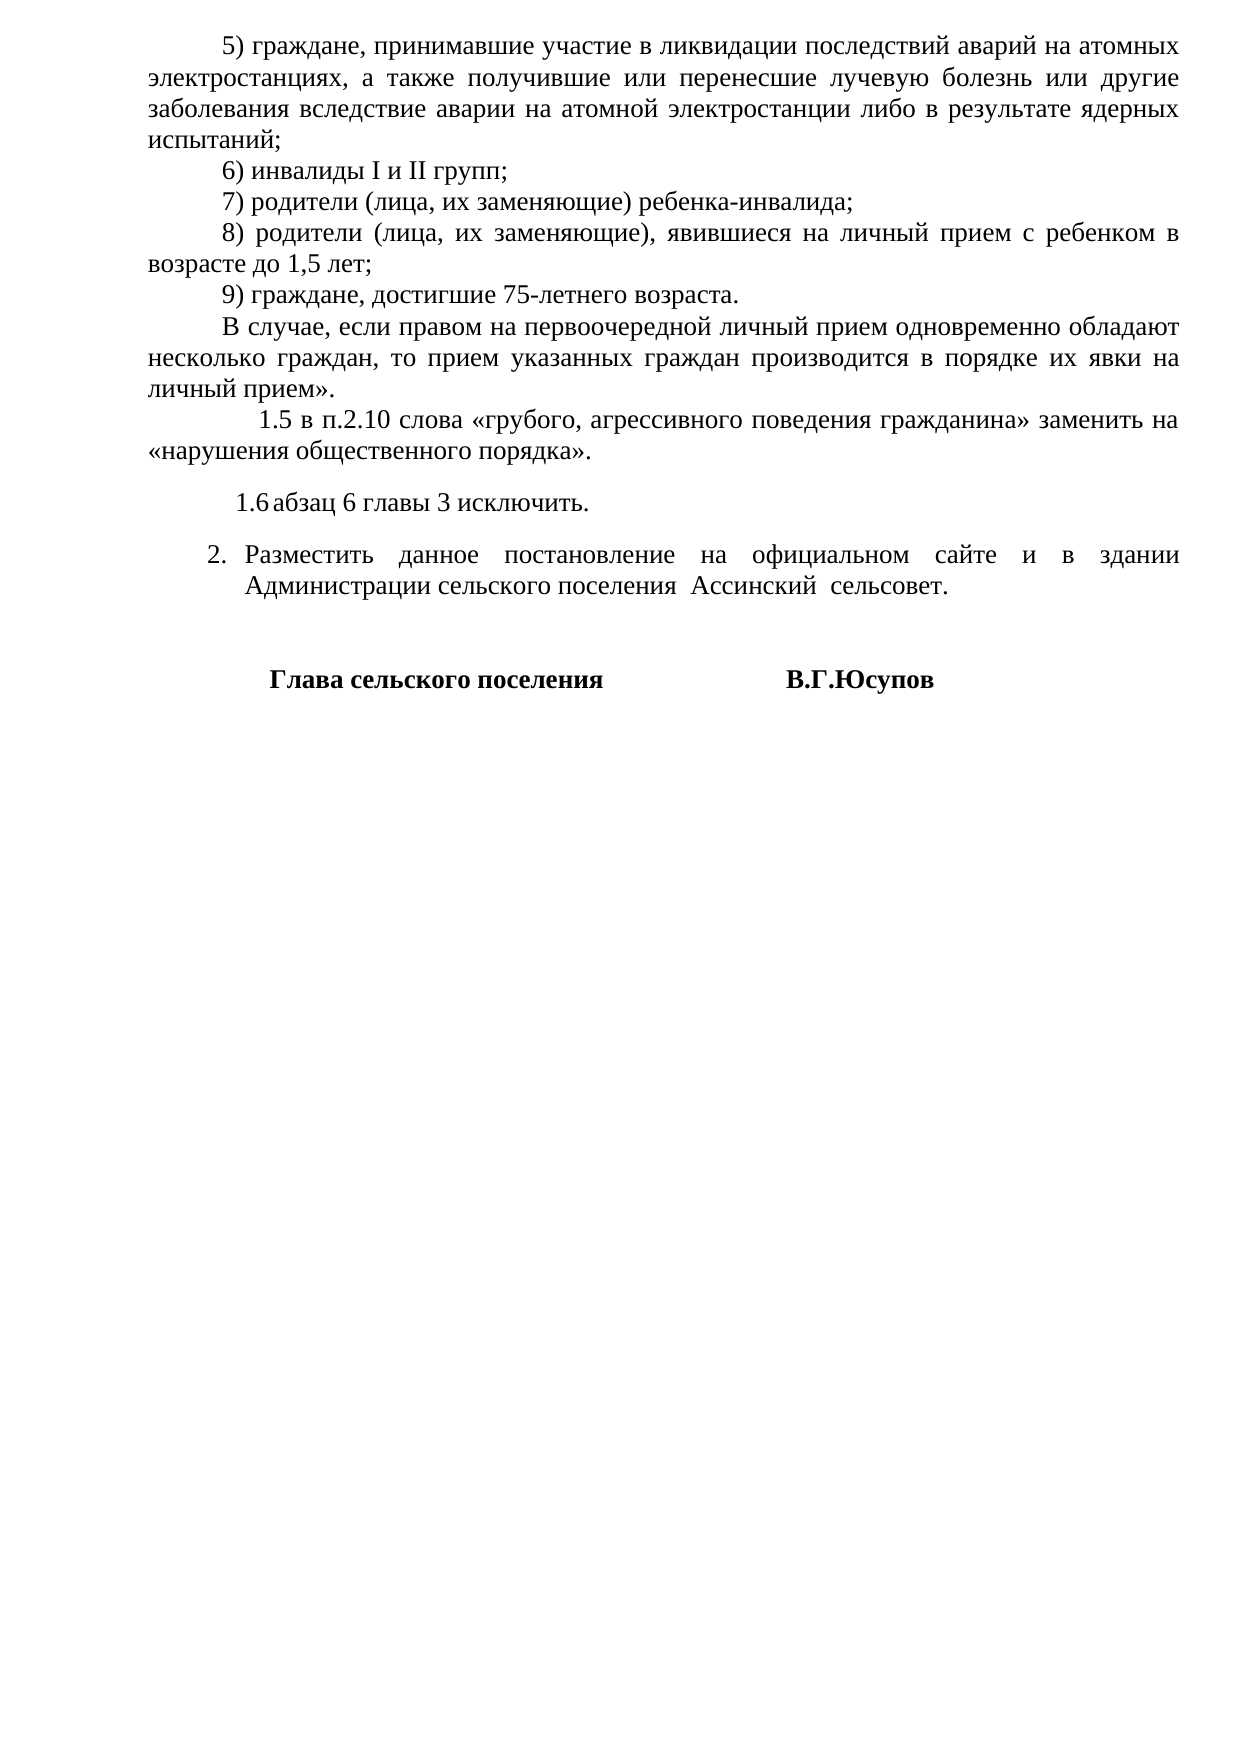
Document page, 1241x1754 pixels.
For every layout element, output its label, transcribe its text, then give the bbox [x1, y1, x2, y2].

text 8) родители (лица, их заменяющие), явившиеся на личный прием с ребенком в возрасте до 1,5 лет; [148, 216, 1181, 279]
list Разместить данное постановление на официальном сайте и в здании Администрации сельского поселения Ассинский сельсовет. [207, 538, 1181, 601]
text 1.5 в п.2.10 слова «грубого, агрессивного поведения гражданина» заменить на «нарушения общественного порядка». [148, 403, 1181, 466]
text В случае, если правом на первоочередной личный прием одновременно обладают несколько граждан, то прием указанных граждан производится в порядке их явки на личный прием». [148, 310, 1181, 403]
text Глава сельского поселения В.Г.Юсупов [148, 663, 1181, 694]
text 5) граждане, принимавшие участие в ликвидации последствий аварий на атомных электростанциях, а также получившие или перенесшие лучевую болезнь или другие заболевания вследствие аварии на атомной электростанции либо в результате ядерных испытаний; [148, 29, 1181, 154]
text 6) инвалиды I и II групп; [148, 154, 1181, 185]
text 7) родители (лица, их заменяющие) ребенка-инвалида; [148, 185, 1181, 216]
text 9) граждане, достигшие 75-летнего возраста. [148, 279, 1181, 310]
list абзац 6 главы 3 исключить. [235, 486, 1181, 517]
